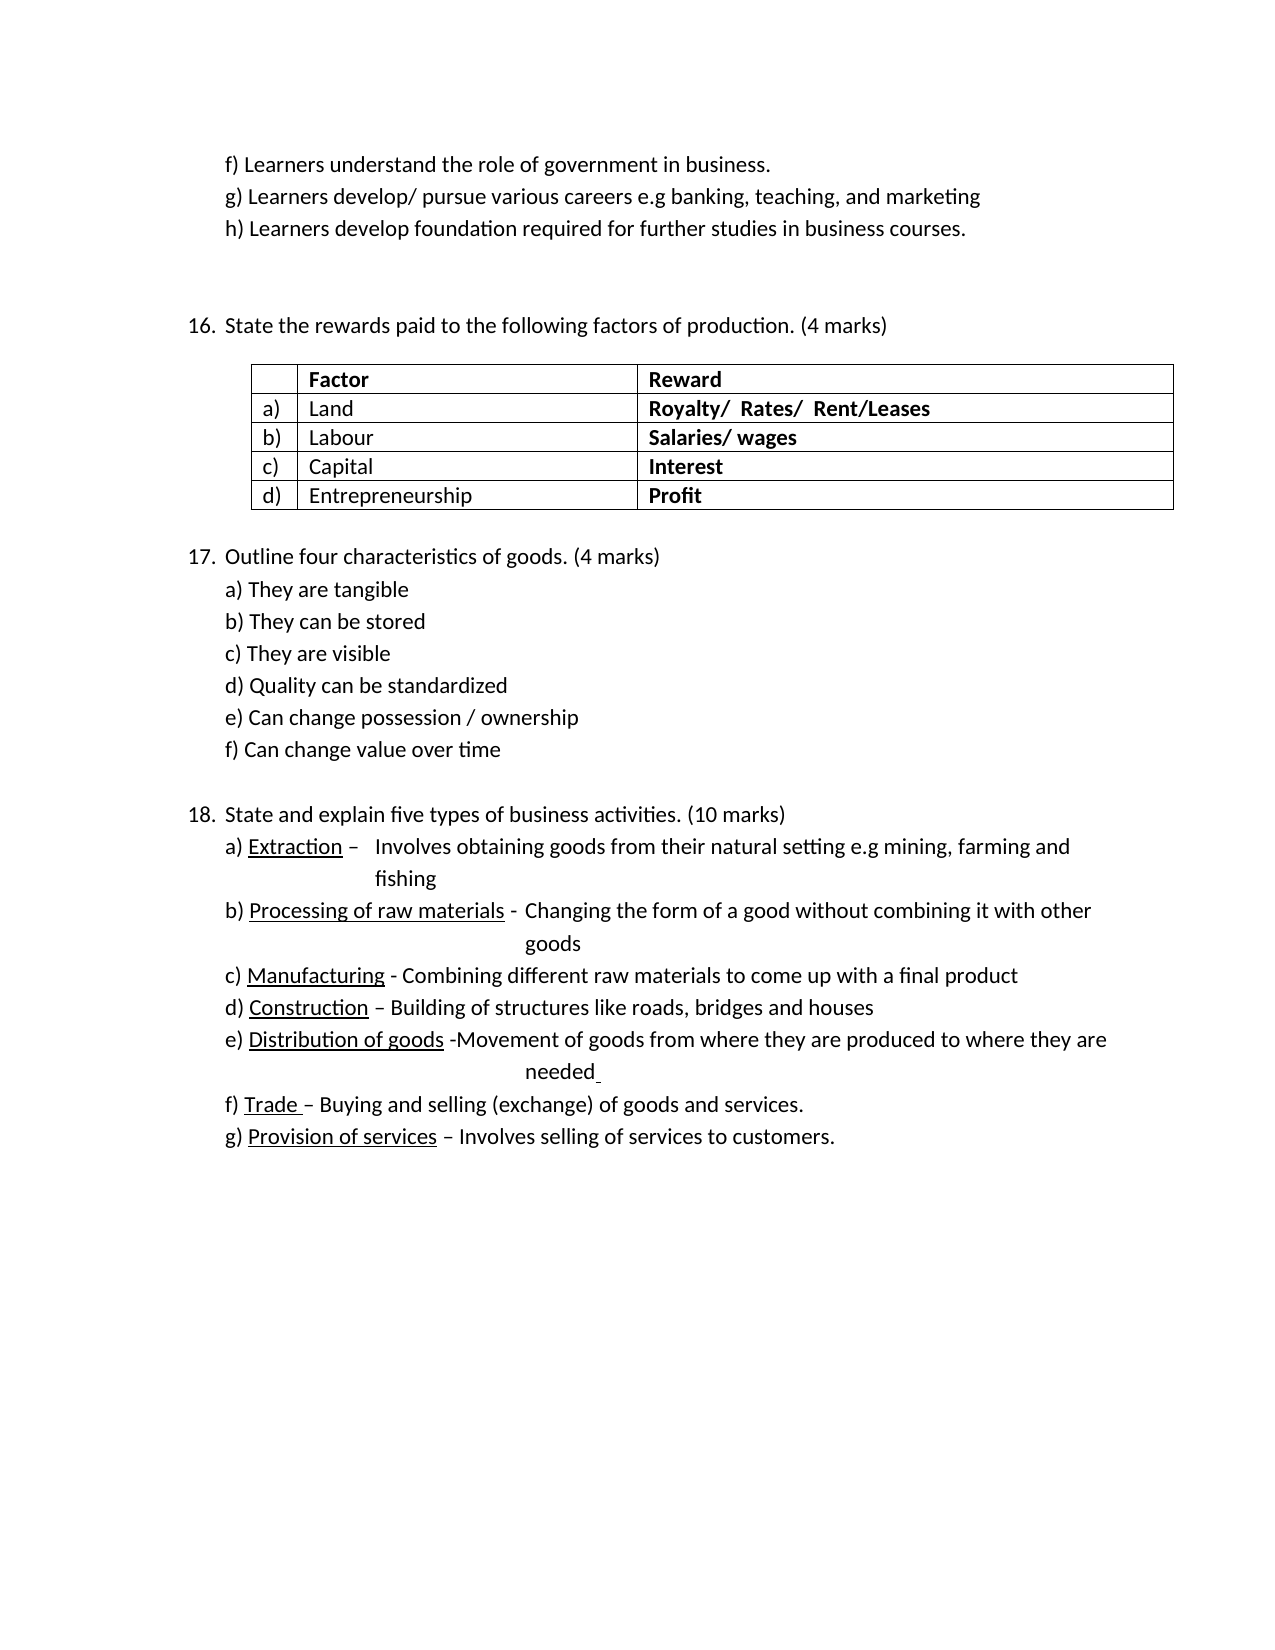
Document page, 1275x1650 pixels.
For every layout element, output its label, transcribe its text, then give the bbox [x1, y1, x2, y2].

list e) Can change possession / ownership [225, 703, 1125, 731]
table_header Reward [638, 365, 1173, 393]
table_cell Profit [638, 481, 1173, 509]
table_cell Salaries/ wages [638, 423, 1173, 451]
list State the rewards paid to the following factors of production. (4 marks) [187, 311, 1125, 339]
table_cell a) [252, 394, 297, 422]
table_header [252, 365, 297, 393]
table_cell b) [252, 423, 297, 451]
list a) Extraction – Involves obtaining goods from their natural setting e.g mining, farming and fishing [225, 832, 1125, 892]
table_cell Interest [638, 452, 1173, 480]
table_cell Entrepreneurship [298, 481, 637, 509]
list f) Learners understand the role of government in business. [225, 150, 1125, 178]
list d) Quality can be standardized [225, 671, 1125, 699]
list f) Trade – Buying and selling (exchange) of goods and services. [225, 1090, 1125, 1118]
list b) Processing of raw materials - Changing the form of a good without combining it with other goods [225, 897, 1125, 957]
list e) Distribution of goods -Movement of goods from where they are produced to where they are needed [225, 1025, 1125, 1086]
list c) Manufacturing - Combining different raw materials to come up with a final product [225, 961, 1125, 989]
list d) Construction – Building of structures like roads, bridges and houses [225, 993, 1125, 1021]
list Outline four characteristics of goods. (4 marks) [187, 542, 1125, 571]
list f) Can change value over time [225, 736, 1125, 764]
table_header Factor [298, 365, 637, 393]
list g) Provision of services – Involves selling of services to customers. [225, 1122, 1125, 1150]
table_cell d) [252, 481, 297, 509]
table_cell Land [298, 394, 637, 422]
list h) Learners develop foundation required for further studies in business courses. [225, 214, 1125, 242]
list a) They are tangible [225, 575, 1125, 603]
list c) They are visible [225, 639, 1125, 667]
table_cell Labour [298, 423, 637, 451]
list b) They can be stored [225, 607, 1125, 635]
list State and explain five types of business activities. (10 marks) [187, 800, 1125, 828]
table_cell c) [252, 452, 297, 480]
list g) Learners develop/ pursue various careers e.g banking, teaching, and marketing [225, 182, 1125, 210]
table_cell Capital [298, 452, 637, 480]
table_cell Royalty/ Rates/ Rent/Leases [638, 394, 1173, 422]
